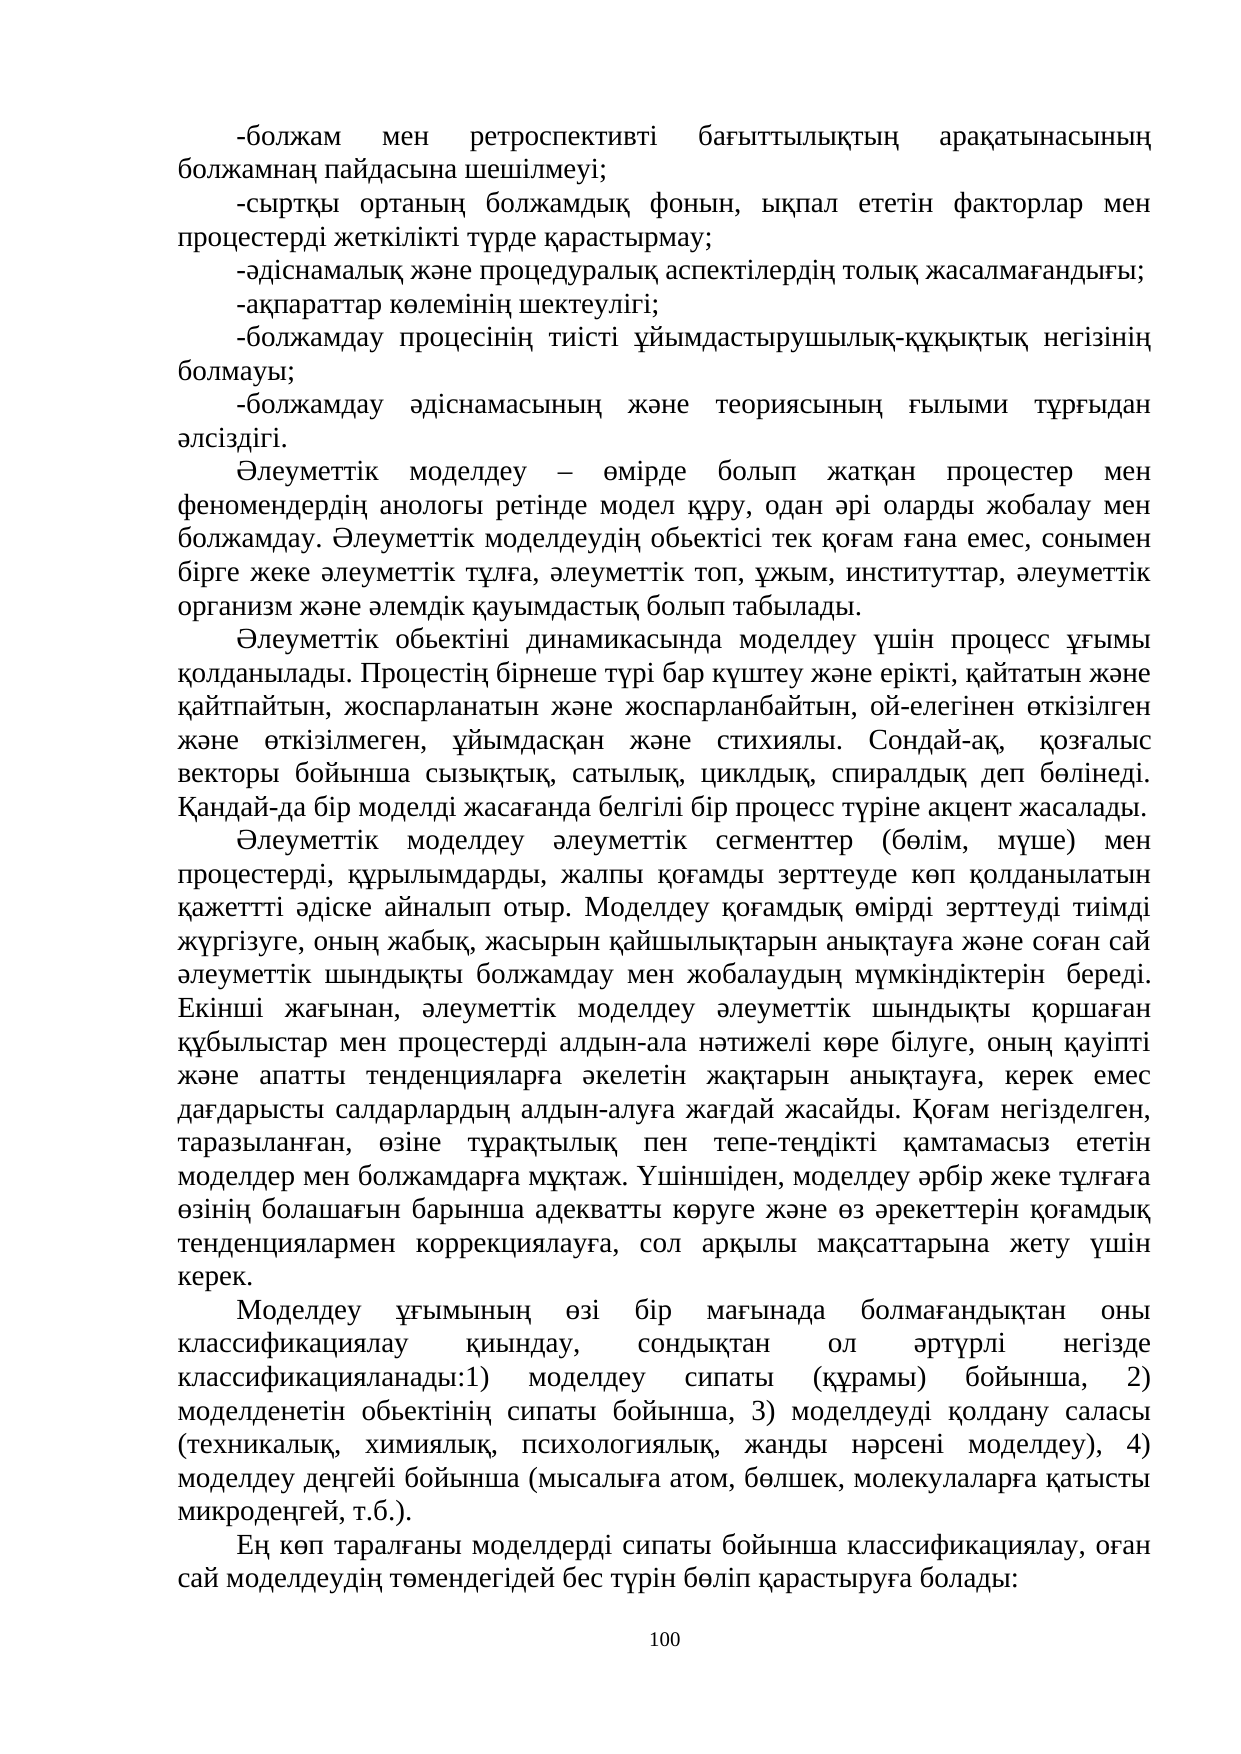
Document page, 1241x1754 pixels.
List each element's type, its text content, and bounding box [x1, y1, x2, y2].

text -болжам мен ретроспективті бағыттылықтың арақатынасының болжамнаң пайдасына шешілмеуі; [177, 118, 1152, 185]
text -болжамдау процесінің тиісті ұйымдастырушылық-құқықтық негізінің болмауы; [177, 319, 1152, 386]
text -ақпараттар көлемінің шектеулігі; [177, 286, 1152, 319]
text Әлеуметтік моделдеу әлеуметтік сегменттер (бөлім, мүше) мен процестерді, құрылымдарды, жалпы қоғамды зерттеуде көп қолданылатын қажеттті әдіске айналып отыр. Моделдеу қоғамдық өмірді зерттеуді тиімді жүргізуге, оның жабық, жасырын қайшылықтарын анықтауға және соған сай әлеуметтік шындықты болжамдау мен жобалаудың мүмкіндіктерін береді. Екінші жағынан, әлеуметтік моделдеу әлеуметтік шындықты қоршаған құбылыстар мен процестерді алдын-ала нәтижелі көре білуге, оның қауіпті және апатты тенденцияларға әкелетін жақтарын анықтауға, керек емес дағдарысты салдарлардың алдын-алуға жағдай жасайды. Қоғам негізделген, таразыланған, өзіне тұрақтылық пен тепе-теңдікті қамтамасыз ететін моделдер мен болжамдарға мұқтаж. Үшіншіден, моделдеу әрбір жеке тұлғаға өзінің болашағын барынша адекватты көруге және өз әрекеттерін қоғамдық тенденциялармен коррекциялауға, сол арқылы мақсаттарына жету үшін керек. [177, 822, 1152, 1292]
text -болжамдау әдіснамасының және теориясының ғылыми тұрғыдан әлсіздігі. [177, 386, 1152, 453]
text Ең көп таралғаны моделдерді сипаты бойынша классификациялау, оған сай моделдеудің төмендегідей бес түрін бөліп қарастыруға болады: [177, 1527, 1152, 1594]
text Әлеуметтік моделдеу – өмірде болып жатқан процестер мен феномендердің анологы ретінде модел құру, одан әрі оларды жобалау мен болжамдау. Әлеуметтік моделдеудің обьектісі тек қоғам ғана емес, сонымен бірге жеке әлеуметтік тұлға, әлеуметтік топ, ұжым, институттар, әлеуметтік организм және әлемдік қауымдастық болып табылады. [177, 453, 1152, 621]
text Әлеуметтік обьектіні динамикасында моделдеу үшін процесс ұғымы қолданылады. Процестің бірнеше түрі бар күштеу және ерікті, қайтатын және қайтпайтын, жоспарланатын және жоспарланбайтын, ой-елегінен өткізілген және өткізілмеген, ұйымдасқан және стихиялы. Сондай-ақ, қозғалыс векторы бойынша сызықтық, сатылық, циклдық, спиралдық деп бөлінеді. Қандай-да бір моделді жасағанда белгілі бір процесс түріне акцент жасалады. [177, 621, 1152, 822]
text -сыртқы ортаның болжамдық фонын, ықпал ететін факторлар мен процестерді жеткілікті түрде қарастырмау; [177, 185, 1152, 252]
text -әдіснамалық және процедуралық аспектілердің толық жасалмағандығы; [177, 252, 1152, 286]
text Моделдеу ұғымының өзі бір мағынада болмағандықтан оны классификациялау қиындау, сондықтан ол әртүрлі негізде классификацияланады:1) моделдеу сипаты (құрамы) бойынша, 2) моделденетін обьектінің сипаты бойынша, 3) моделдеуді қолдану саласы (техникалық, химиялық, психологиялық, жанды нәрсені моделдеу), 4) моделдеу деңгейі бойынша (мысалыға атом, бөлшек, молекулаларға қатысты микродеңгей, т.б.). [177, 1292, 1152, 1527]
